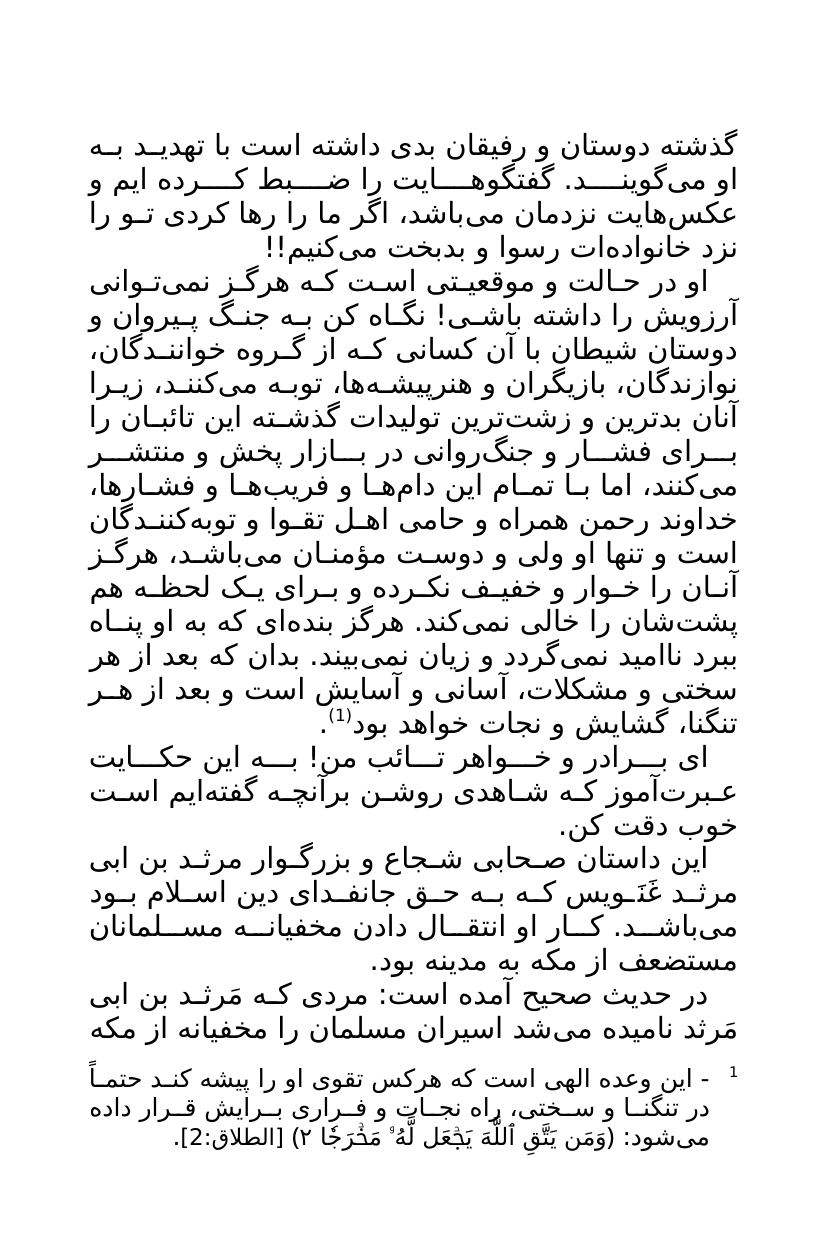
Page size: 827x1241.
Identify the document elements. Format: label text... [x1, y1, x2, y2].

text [89, 129, 738, 264]
text این داستان صحابی شجاع و بزرگوار مرثد بن ابی مرثد غَنَویس که به حق جانفدای دین اسلام بود می‌باشد. کار او انتقال دادن مخفیانه مسلمانان مستضعف از مکه به مدینه بود. [89, 842, 738, 978]
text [89, 978, 738, 1046]
text او در حالت و موقعیتی است که هرگز نمی‌توانی آرزویش را داشته باشی! نگاه کن به جنگ پیروان و دوستان شیطان با آن کسانی که از گروه خوانندگان، نوازندگان، بازیگران و هنرپیشه‌ها، توبه می‌کنند، زیرا آنان بدترین و زشت‌ترین تولیدات گذشته این تائبان را برای فشار و جنگ‌روانی در بازار پخش و منتشر می‌کنند، اما با تمام این دام‌ها و فریب‌ها و فشارها، خداوند رحمن همراه و حامی اهل تقوا و توبه‌کنندگان است و تنها او ولی و دوست مؤمنان می‌باشد، هرگز آنان را خوار و خفیف نکرده و برای یک لحظه هم پشت‌شان را خالی نمی‌کند. هرگز بنده‌ای که به او پناه ببرد ناامید نمی‌گردد و زیان نمی‌بیند. بدان که بعد از هر سختی و مشکلات، آسانی و آسایش است و بعد از هر تنگنا، گشایش و نجات خواهد بود(). [89, 264, 738, 740]
text ای برادر و خواهر تائب من! به این حکایت عبرت‌آموز که شاهدی روشن برآنچه گفته‌ایم است خوب دقت کن. [89, 740, 738, 842]
